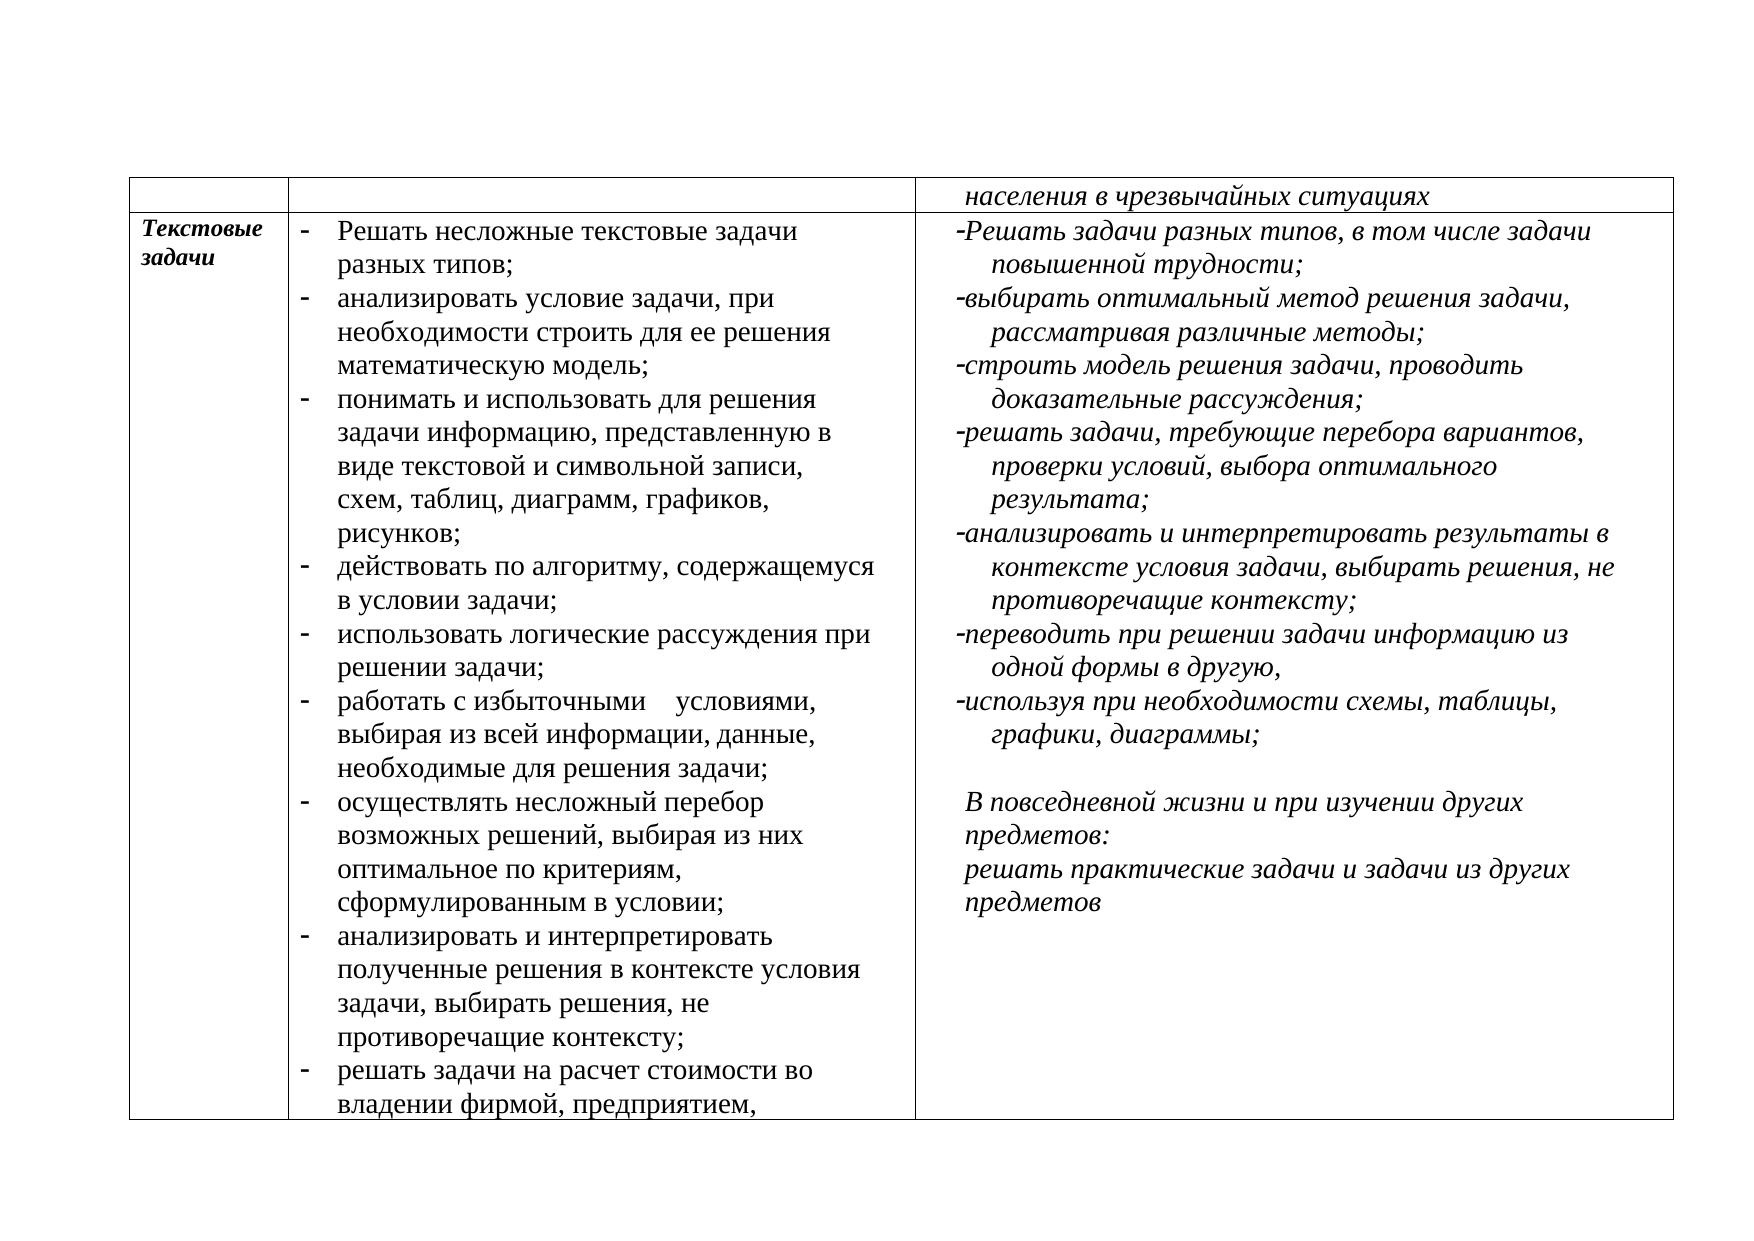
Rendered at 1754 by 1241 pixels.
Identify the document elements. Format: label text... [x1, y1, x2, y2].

table_cell Текстовые задачи [130, 213, 288, 1119]
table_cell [916, 213, 1673, 1119]
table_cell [289, 178, 915, 212]
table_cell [130, 178, 288, 212]
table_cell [916, 178, 1673, 212]
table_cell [289, 213, 915, 1119]
